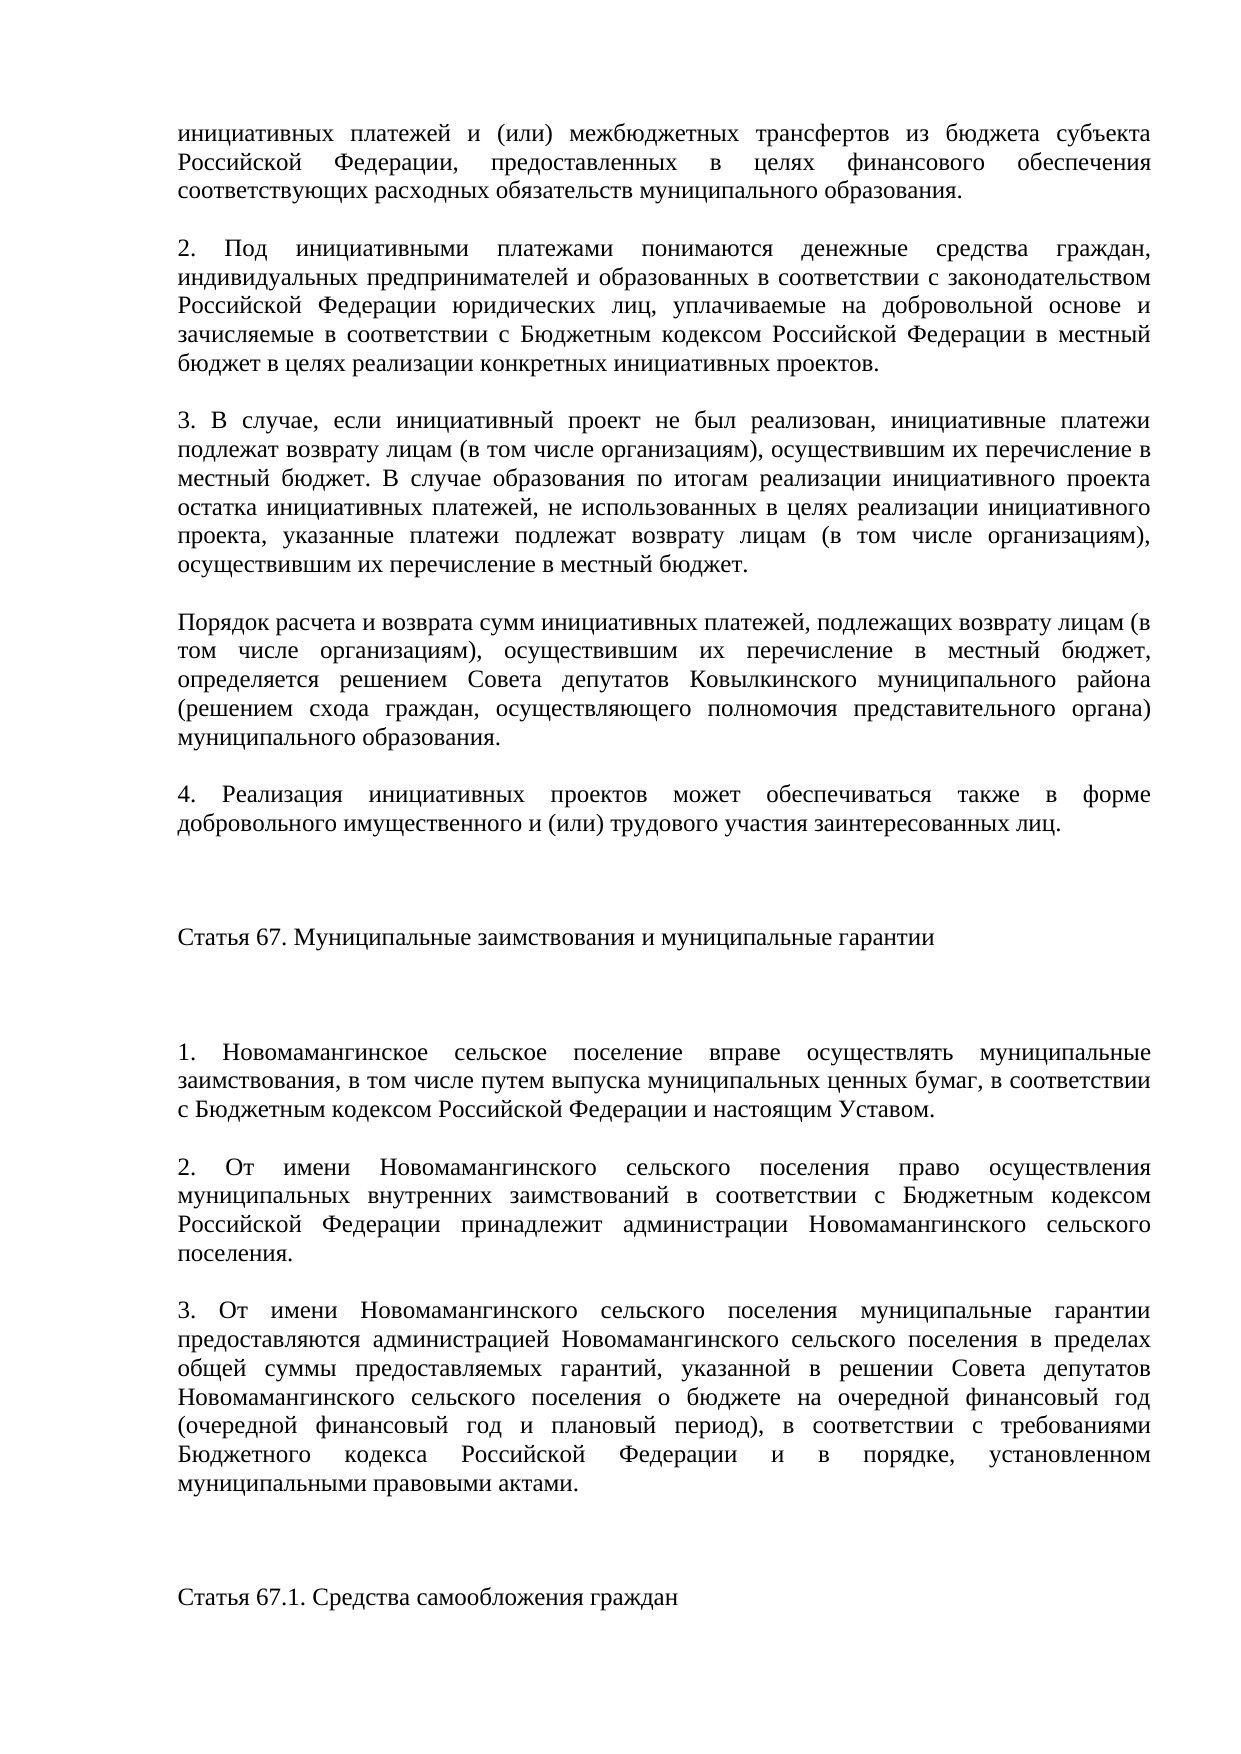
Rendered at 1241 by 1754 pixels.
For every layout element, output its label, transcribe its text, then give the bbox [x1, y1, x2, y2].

text 3. От имени Новомамангинского сельского поселения муниципальные гарантии предоставляются администрацией Новомамангинского сельского поселения в пределах общей суммы предоставляемых гарантий, указанной в решении Совета депутатов Новомамангинского сельского поселения о бюджете на очередной финансовый год (очередной финансовый год и плановый период), в соответствии с требованиями Бюджетного кодекса Российской Федерации и в порядке, установленном муниципальными правовыми актами. [177, 1295, 1152, 1497]
text 4. Реализация инициативных проектов может обеспечиваться также в форме добровольного имущественного и (или) трудового участия заинтересованных лиц. [177, 779, 1152, 837]
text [177, 118, 1152, 204]
text Статья 67.1. Средства самообложения граждан [177, 1582, 1152, 1611]
text 2. От имени Новомамангинского сельского поселения право осуществления муниципальных внутренних заимствований в соответствии с Бюджетным кодексом Российской Федерации принадлежит администрации Новомамангинского сельского поселения. [177, 1152, 1152, 1267]
text Статья 67. Муниципальные заимствования и муниципальные гарантии [177, 922, 1152, 951]
text 1. Новомамангинское сельское поселение вправе осуществлять муниципальные заимствования, в том числе путем выпуска муниципальных ценных бумаг, в соответствии с Бюджетным кодексом Российской Федерации и настоящим Уставом. [177, 1037, 1152, 1123]
text 2. Под инициативными платежами понимаются денежные средства граждан, индивидуальных предпринимателей и образованных в соответствии с законодательством Российской Федерации юридических лиц, уплачиваемые на добровольной основе и зачисляемые в соответствии с Бюджетным кодексом Российской Федерации в местный бюджет в целях реализации конкретных инициативных проектов. [177, 233, 1152, 377]
text 3. В случае, если инициативный проект не был реализован, инициативные платежи подлежат возврату лицам (в том числе организациям), осуществившим их перечисление в местный бюджет. В случае образования по итогам реализации инициативного проекта остатка инициативных платежей, не использованных в целях реализации инициативного проекта, указанные платежи подлежат возврату лицам (в том числе организациям), осуществившим их перечисление в местный бюджет. [177, 406, 1152, 578]
text Порядок расчета и возврата сумм инициативных платежей, подлежащих возврату лицам (в том числе организациям), осуществившим их перечисление в местный бюджет, определяется решением Совета депутатов Ковылкинского муниципального района (решением схода граждан, осуществляющего полномочия представительного органа) муниципального образования. [177, 607, 1152, 751]
